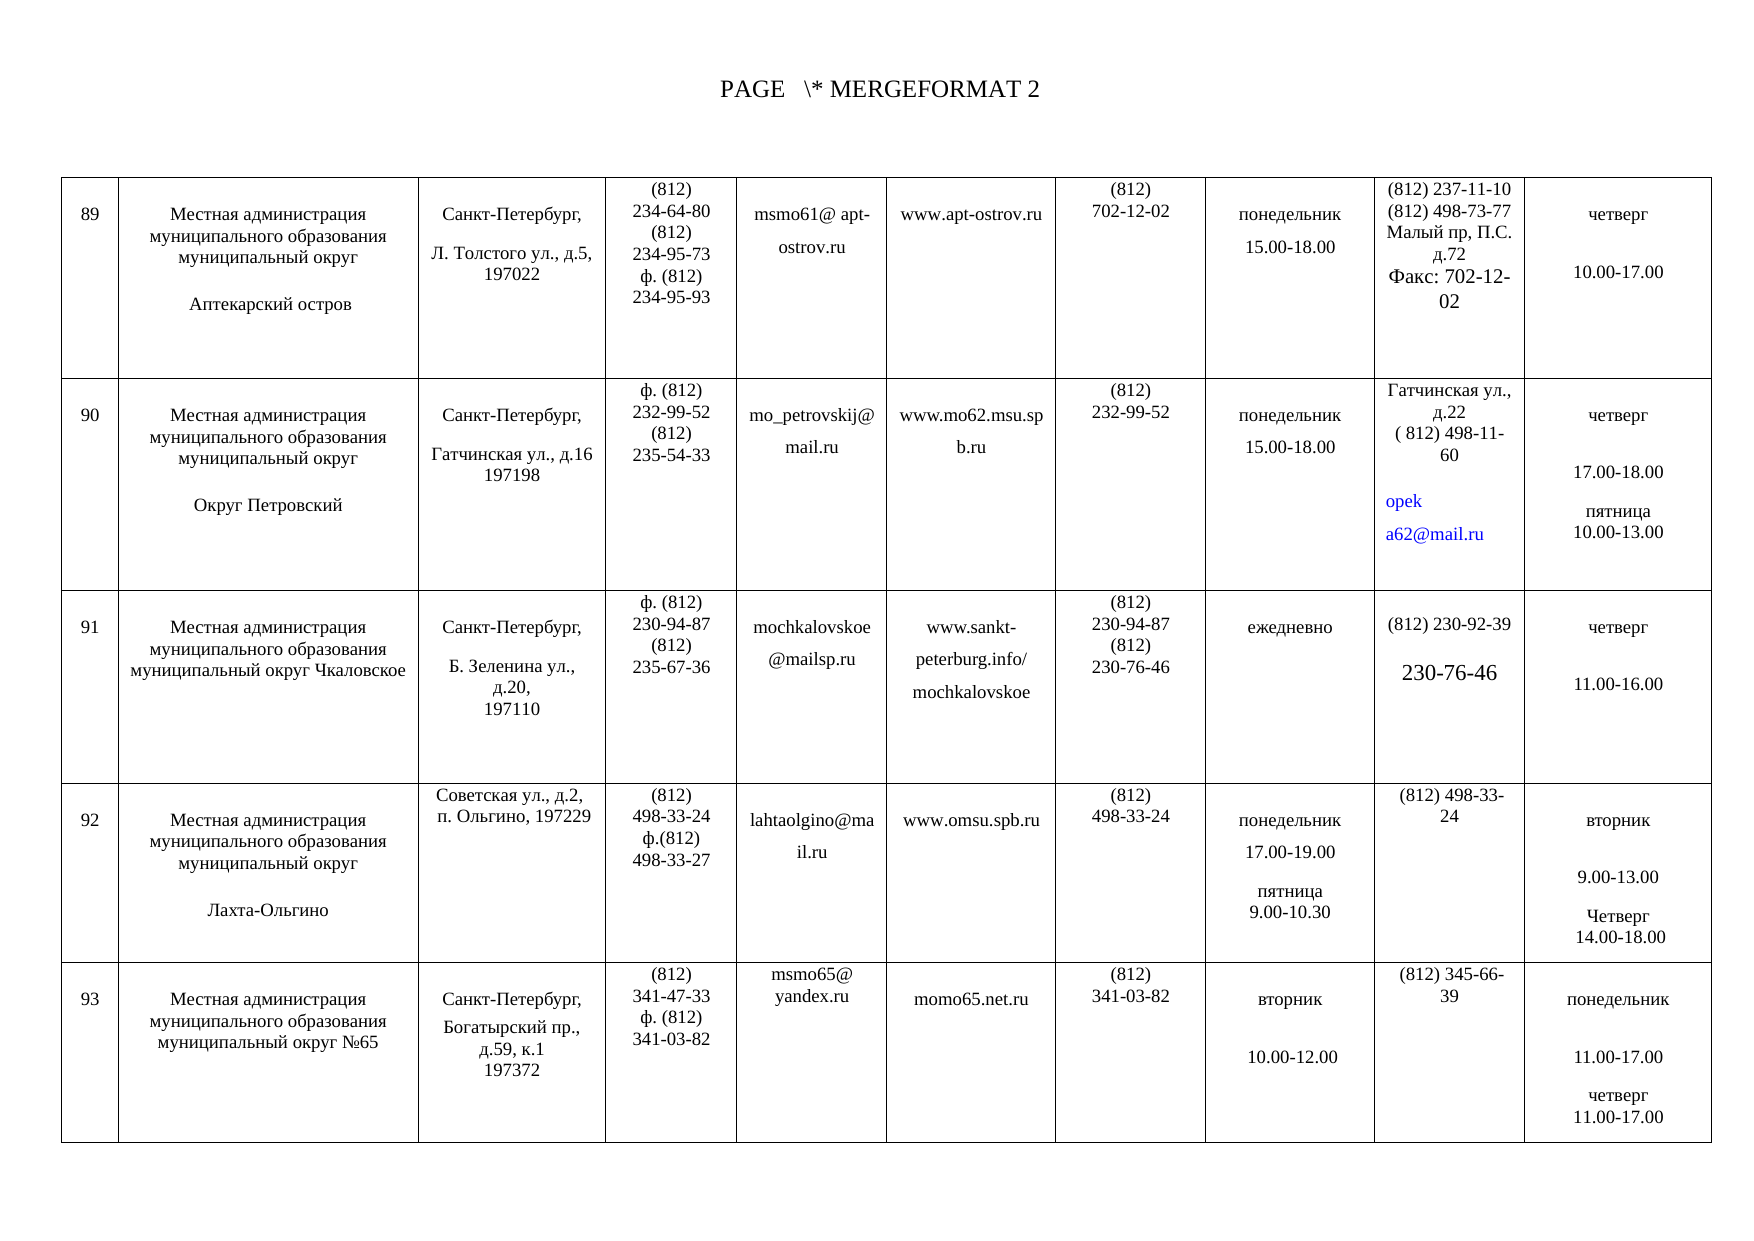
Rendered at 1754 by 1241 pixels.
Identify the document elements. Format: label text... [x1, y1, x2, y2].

table_cell (812) 345-66-39 [1375, 963, 1524, 1142]
table_cell (812) 498-33-24 ф.(812) 498-33-27 [606, 784, 736, 962]
table_cell mochkalovskoe@mailsp.ru [737, 591, 886, 783]
table_cell Советская ул., д.2, п. Ольгино, 197229 [419, 784, 605, 962]
table_cell www.omsu.spb.ru [887, 784, 1055, 962]
table_cell понедельник 15.00-18.00 [1206, 379, 1374, 590]
table_cell (812) 702-12-02 [1056, 178, 1205, 378]
table_cell (812) 230-92-39 230-76-46 [1375, 591, 1524, 783]
table_cell ф. (812) 230-94-87 (812) 235-67-36 [606, 591, 736, 783]
table_cell (812) 341-03-82 [1056, 963, 1205, 1142]
table_cell (812) 234-64-80 (812) 234-95-73 ф. (812) 234-95-93 [606, 178, 736, 378]
table_cell Санкт-Петербург, Богатырский пр., д.59, к.1 197372 [419, 963, 605, 1142]
table_cell Местная администрация муниципального образования муниципальный округ Лахта-Ольгино [119, 784, 418, 962]
table_cell www.mo62.msu.spb.ru [887, 379, 1055, 590]
table_cell mo_petrovskij@mail.ru [737, 379, 886, 590]
table_cell ежедневно [1206, 591, 1374, 783]
table_cell Местная администрация муниципального образования муниципальный округ Округ Петровский [119, 379, 418, 590]
table_cell вторник 10.00-12.00 [1206, 963, 1374, 1142]
table_cell вторник 9.00-13.00 Четверг 14.00-18.00 [1525, 784, 1711, 962]
table_cell 91 [62, 591, 118, 783]
table_cell Местная администрация муниципального образования муниципальный округ Аптекарский остров [119, 178, 418, 378]
table_cell Санкт-Петербург, Б. Зеленина ул., д.20, 197110 [419, 591, 605, 783]
table_cell Гатчинская ул., д.22 ( 812) 498-11-60 opeka62@mail.ru [1375, 379, 1524, 590]
table_cell 93 [62, 963, 118, 1142]
table_cell 90 [62, 379, 118, 590]
table_cell четверг 17.00-18.00 пятница 10.00-13.00 [1525, 379, 1711, 590]
table_cell (812) 341-47-33 ф. (812) 341-03-82 [606, 963, 736, 1142]
table_cell www.sankt-peterburg.info/mochkalovskoe [887, 591, 1055, 783]
table_cell понедельник 11.00-17.00 четверг 11.00-17.00 [1525, 963, 1711, 1142]
table_cell 89 [62, 178, 118, 378]
table_cell (812) 230-94-87 (812) 230-76-46 [1056, 591, 1205, 783]
table_cell Санкт-Петербург, Гатчинская ул., д.16 197198 [419, 379, 605, 590]
table_cell (812) 498-33-24 [1056, 784, 1205, 962]
table_cell 92 [62, 784, 118, 962]
table_cell (812) 232-99-52 [1056, 379, 1205, 590]
table_cell Местная администрация муниципального образования муниципальный округ №65 [119, 963, 418, 1142]
table_cell momo65.net.ru [887, 963, 1055, 1142]
table_cell www.apt-ostrov.ru [887, 178, 1055, 378]
table_cell msmo61@ apt-ostrov.ru [737, 178, 886, 378]
table_cell ф. (812) 232-99-52 (812) 235-54-33 [606, 379, 736, 590]
table_cell понедельник 15.00-18.00 [1206, 178, 1374, 378]
table_cell (812) 237-11-10 (812) 498-73-77 Малый пр, П.С. д.72 Факс: 702-12-02 [1375, 178, 1524, 378]
table_cell четверг 11.00-16.00 [1525, 591, 1711, 783]
table_cell Местная администрация муниципального образования муниципальный округ Чкаловское [119, 591, 418, 783]
table_cell Санкт-Петербург, Л. Толстого ул., д.5, 197022 [419, 178, 605, 378]
table_cell msmo65@ yandex.ru [737, 963, 886, 1142]
table_cell lahtaolgino@mail.ru [737, 784, 886, 962]
table_cell четверг 10.00-17.00 [1525, 178, 1711, 378]
table_cell (812) 498-33-24 [1375, 784, 1524, 962]
table_cell понедельник 17.00-19.00 пятница 9.00-10.30 [1206, 784, 1374, 962]
